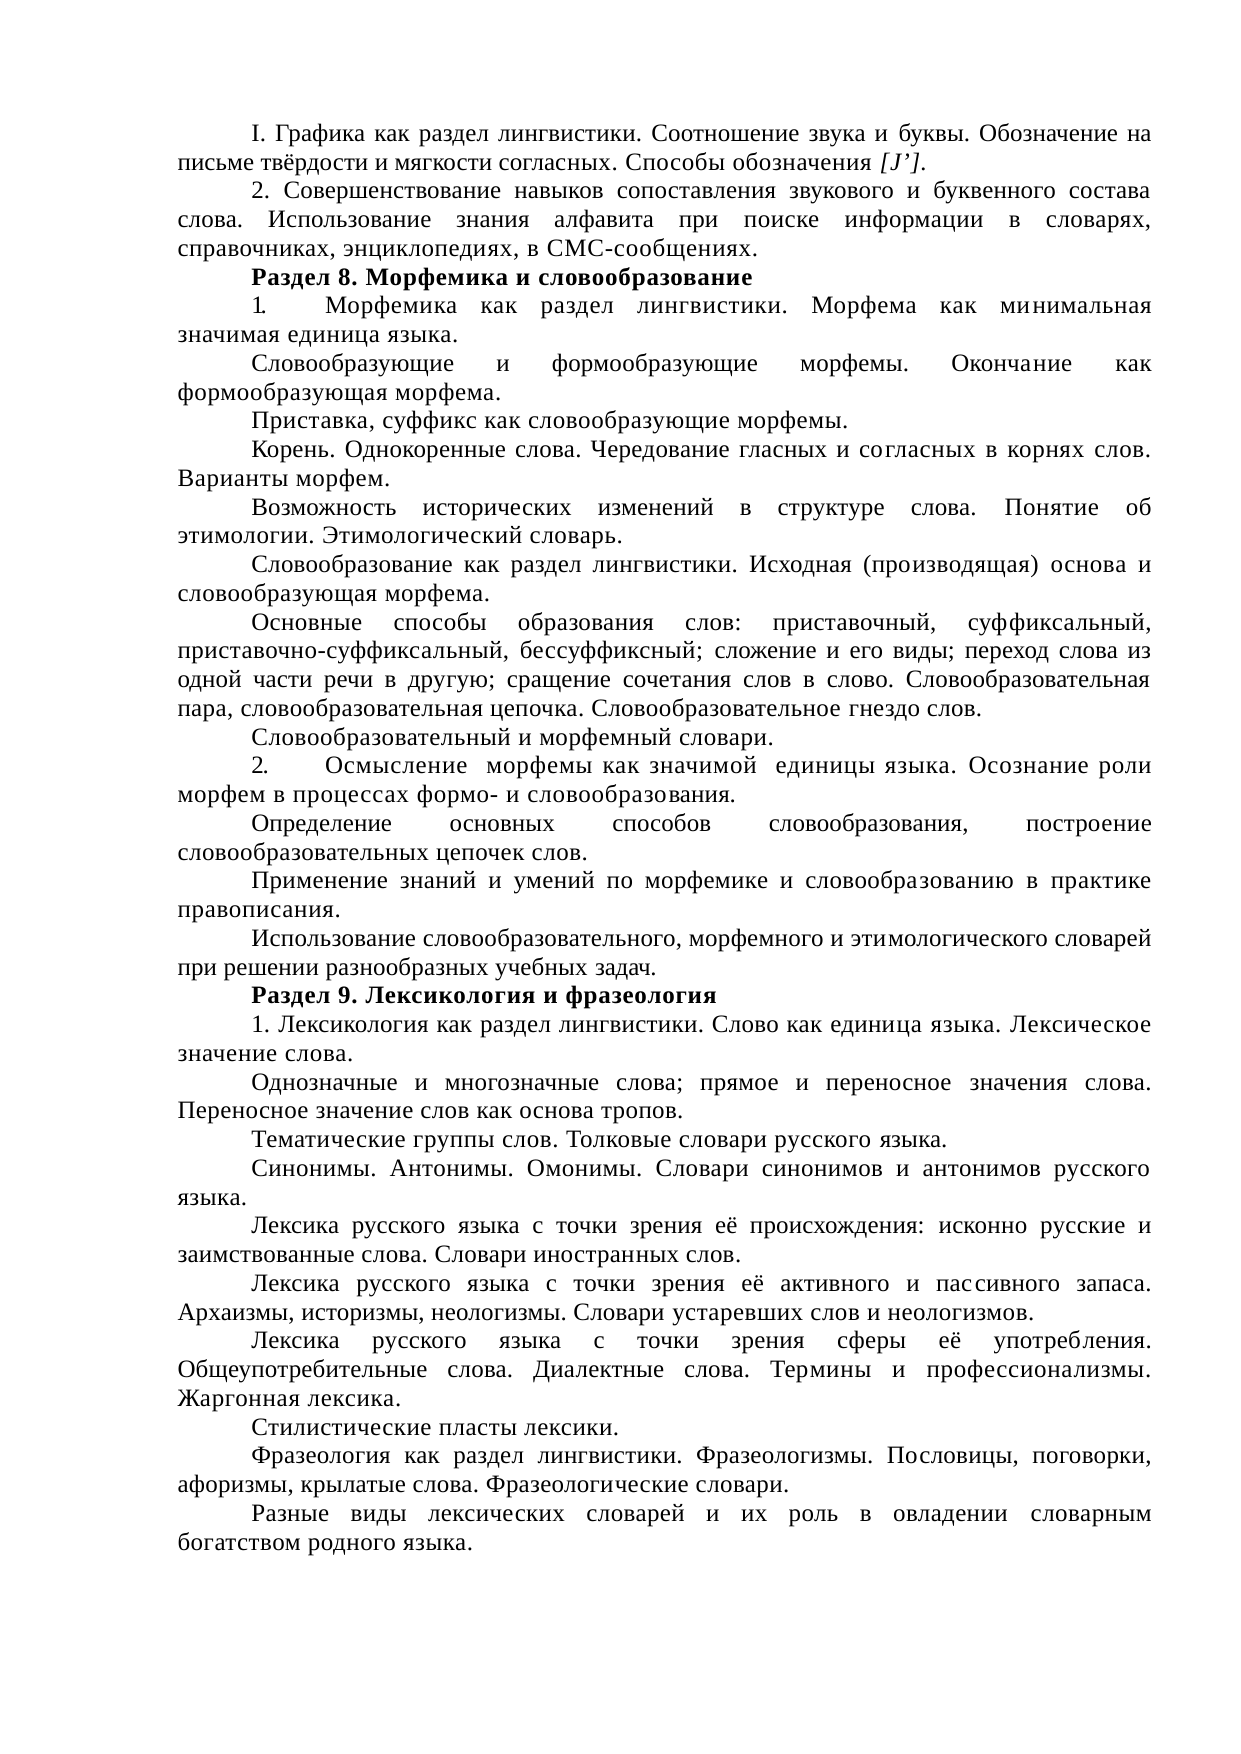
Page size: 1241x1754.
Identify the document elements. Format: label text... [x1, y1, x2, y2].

text Разные виды лексических словарей и их роль в овладении словарным богатством родного языка. [177, 1498, 1152, 1556]
text Возможность исторических изменений в структуре слова. Понятие об этимологии. Этимологический словарь. [177, 492, 1152, 549]
text 2. Совершенствование навыков сопоставления звукового и буквенного состава слова. Использование знания алфавита при поиске информации в словарях, справочниках, энциклопедиях, в СМС-сообщениях. [177, 176, 1152, 262]
text Лексика русского языка с точки зрения её происхождения: исконно русские и заимствованные слова. Словари иностранных слов. [177, 1211, 1152, 1268]
text 2. Осмысление морфемы как значимой единицы языка. Осознание роли морфем в процессах формо- и словообразования. [177, 751, 1152, 808]
text Стилистические пласты лексики. [177, 1412, 1152, 1441]
text Словообразование как раздел лингвистики. Исходная (производящая) основа и словообразующая морфема. [177, 549, 1152, 607]
text Словообразующие и формообразующие морфемы. Окончание как формообразующая морфема. [177, 348, 1152, 406]
text Применение знаний и умений по морфемике и словообразованию в практике правописания. [177, 866, 1152, 923]
text Основные способы образования слов: приставочный, суффиксальный, приставочно-суффиксальный, бессуффиксный; сложение и его виды; переход слова из одной части речи в другую; сращение сочетания слов в слово. Словообразовательная пара, словообразовательная цепочка. Словообразовательное гнездо слов. [177, 607, 1152, 722]
text Определение основных способов словообразования, построение словообразовательных цепочек слов. [177, 808, 1152, 866]
text Лексика русского языка с точки зрения её активного и пассивного запаса. Архаизмы, историзмы, неологизмы. Словари устаревших слов и неологизмов. [177, 1268, 1152, 1326]
text Приставка, суффикс как словообразующие морфемы. [177, 406, 1152, 434]
text Тематические группы слов. Толковые словари русского языка. [177, 1124, 1152, 1153]
text Словообразовательный и морфемный словари. [177, 722, 1152, 751]
text 1. Морфемика как раздел лингвистики. Морфема как минимальная значимая единица языка. [177, 291, 1152, 348]
text 1. Лексикология как раздел лингвистики. Слово как единица языка. Лексическое значение слова. [177, 1009, 1152, 1067]
text Раздел 9. Лексикология и фразеология [177, 981, 1152, 1009]
text Лексика русского языка с точки зрения сферы её употребления. Общеупотребительные слова. Диалектные слова. Термины и профессионализмы. Жаргонная лексика. [177, 1326, 1152, 1412]
text Синонимы. Антонимы. Омонимы. Словари синонимов и антонимов русского языка. [177, 1153, 1152, 1211]
text Использование словообразовательного, морфемного и этимологического словарей при решении разнообразных учебных задач. [177, 923, 1152, 981]
text Фразеология как раздел лингвистики. Фразеологизмы. Пословицы, поговорки, афоризмы, крылатые слова. Фразеологические словари. [177, 1441, 1152, 1498]
text Однозначные и многозначные слова; прямое и переносное значения слова. Переносное значение слов как основа тропов. [177, 1067, 1152, 1124]
text I. Графика как раздел лингвистики. Соотношение звука и буквы. Обозначение на письме твёрдости и мягкости согласных. Способы обозначения [Jʼ]. [177, 118, 1152, 176]
text Раздел 8. Морфемика и словообразование [177, 262, 1152, 291]
text Корень. Однокоренные слова. Чередование гласных и согласных в корнях слов. Варианты морфем. [177, 434, 1152, 492]
